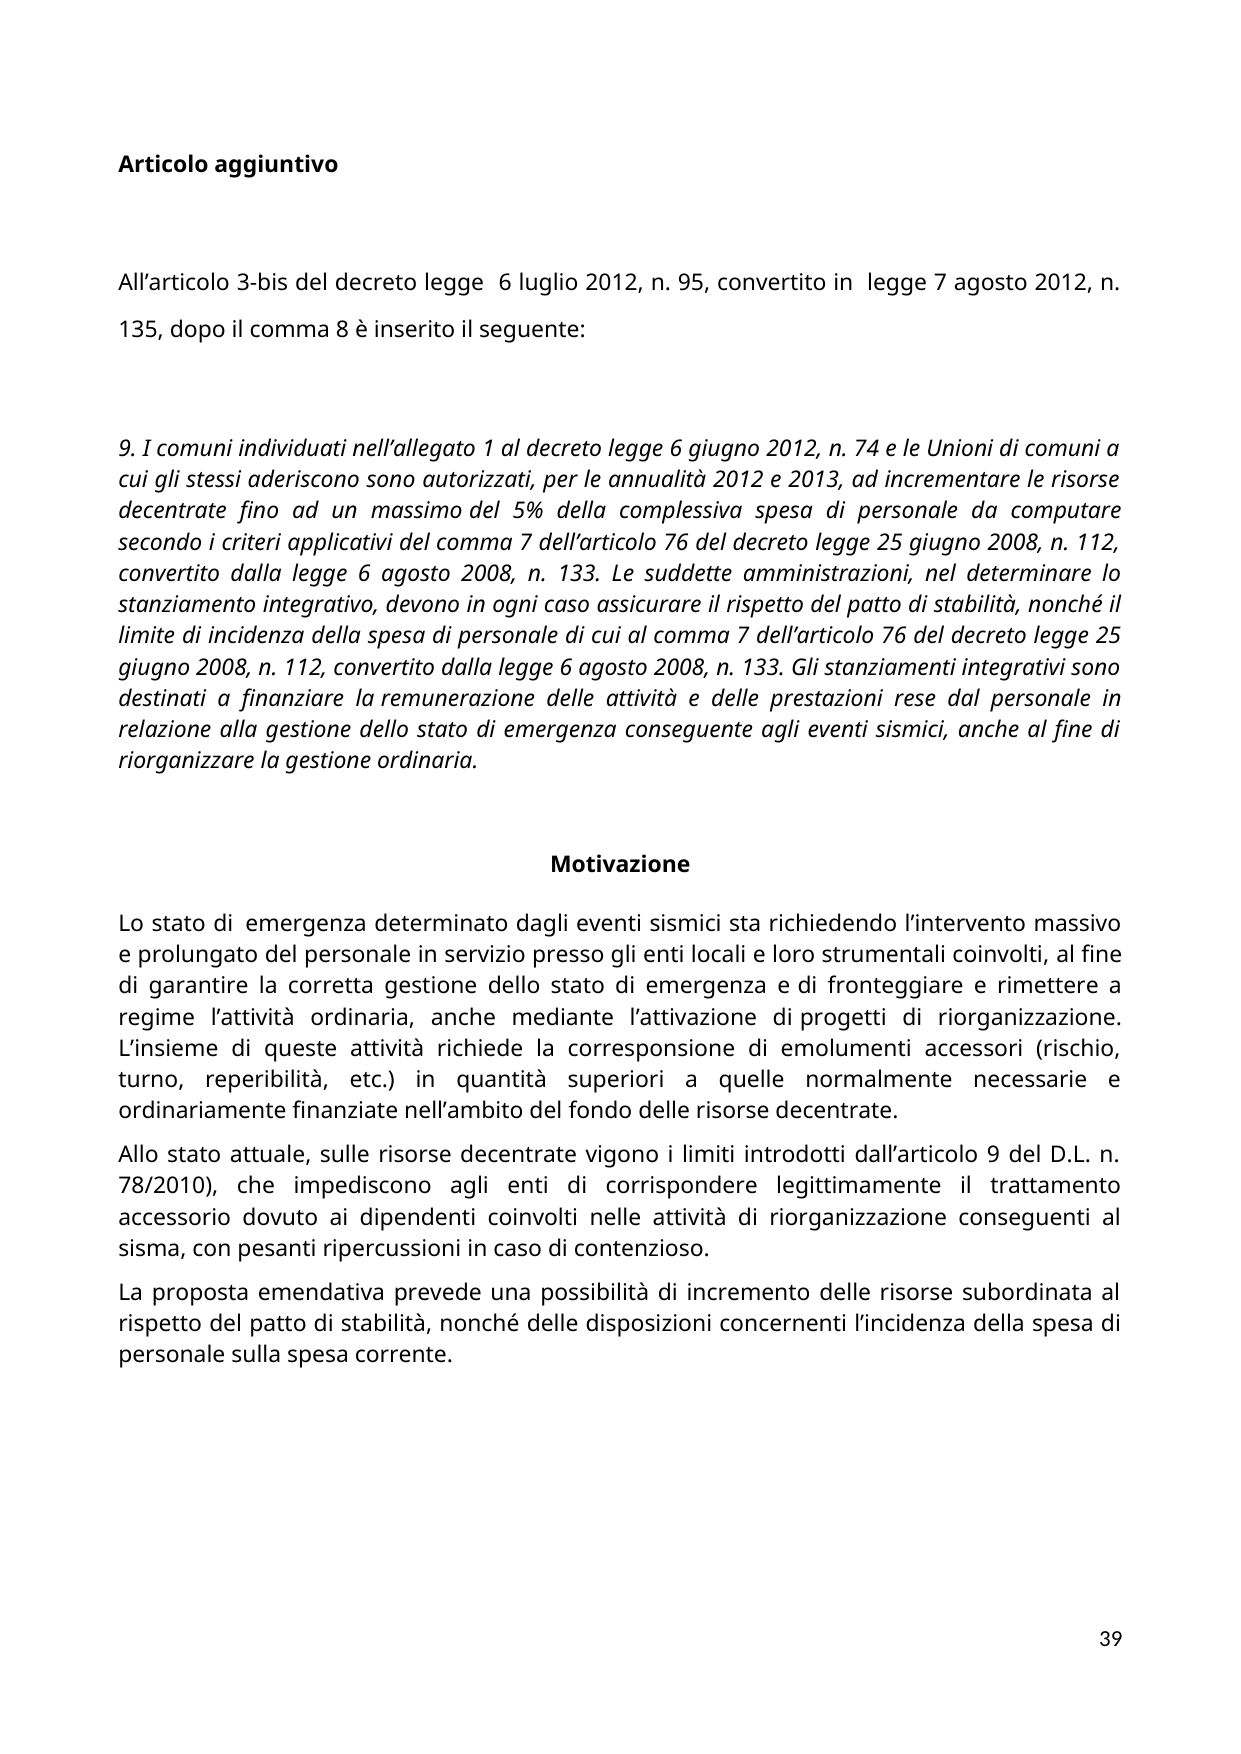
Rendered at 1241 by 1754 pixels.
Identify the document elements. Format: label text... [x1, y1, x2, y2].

text La proposta emendativa prevede una possibilità di incremento delle risorse subordinata al rispetto del patto di stabilità, nonché delle disposizioni concernenti l’incidenza della spesa di personale sulla spesa corrente. [118, 1276, 1122, 1369]
text Articolo aggiuntivo [118, 148, 1122, 179]
text All’articolo 3-bis del decreto legge 6 luglio 2012, n. 95, convertito in legge 7 agosto 2012, n. 135, dopo il comma 8 è inserito il seguente: [118, 266, 1122, 344]
text Lo stato di emergenza determinato dagli eventi sismici sta richiedendo l’intervento massivo e prolungato del personale in servizio presso gli enti locali e loro strumentali coinvolti, al fine di garantire la corretta gestione dello stato di emergenza e di fronteggiare e rimettere a regime l’attività ordinaria, anche mediante l’attivazione di progetti di riorganizzazione. L’insieme di queste attività richiede la corresponsione di emolumenti accessori (rischio, turno, reperibilità, etc.) in quantità superiori a quelle normalmente necessarie e ordinariamente finanziate nell’ambito del fondo delle risorse decentrate. [118, 907, 1122, 1126]
text 9. I comuni individuati nell’allegato 1 al decreto legge 6 giugno 2012, n. 74 e le Unioni di comuni a cui gli stessi aderiscono sono autorizzati, per le annualità 2012 e 2013, ad incrementare le risorse decentrate fino ad un massimo del 5% della complessiva spesa di personale da computare secondo i criteri applicativi del comma 7 dell’articolo 76 del decreto legge 25 giugno 2008, n. 112, convertito dalla legge 6 agosto 2008, n. 133. Le suddette amministrazioni, nel determinare lo stanziamento integrativo, devono in ogni caso assicurare il rispetto del patto di stabilità, nonché il limite di incidenza della spesa di personale di cui al comma 7 dell’articolo 76 del decreto legge 25 giugno 2008, n. 112, convertito dalla legge 6 agosto 2008, n. 133. Gli stanziamenti integrativi sono destinati a finanziare la remunerazione delle attività e delle prestazioni rese dal personale in relazione alla gestione dello stato di emergenza conseguente agli eventi sismici, anche al fine di riorganizzare la gestione ordinaria. [118, 432, 1122, 776]
text Motivazione [118, 848, 1122, 879]
text Allo stato attuale, sulle risorse decentrate vigono i limiti introdotti dall’articolo 9 del D.L. n. 78/2010), che impediscono agli enti di corrispondere legittimamente il trattamento accessorio dovuto ai dipendenti coinvolti nelle attività di riorganizzazione conseguenti al sisma, con pesanti ripercussioni in caso di contenzioso. [118, 1138, 1122, 1263]
